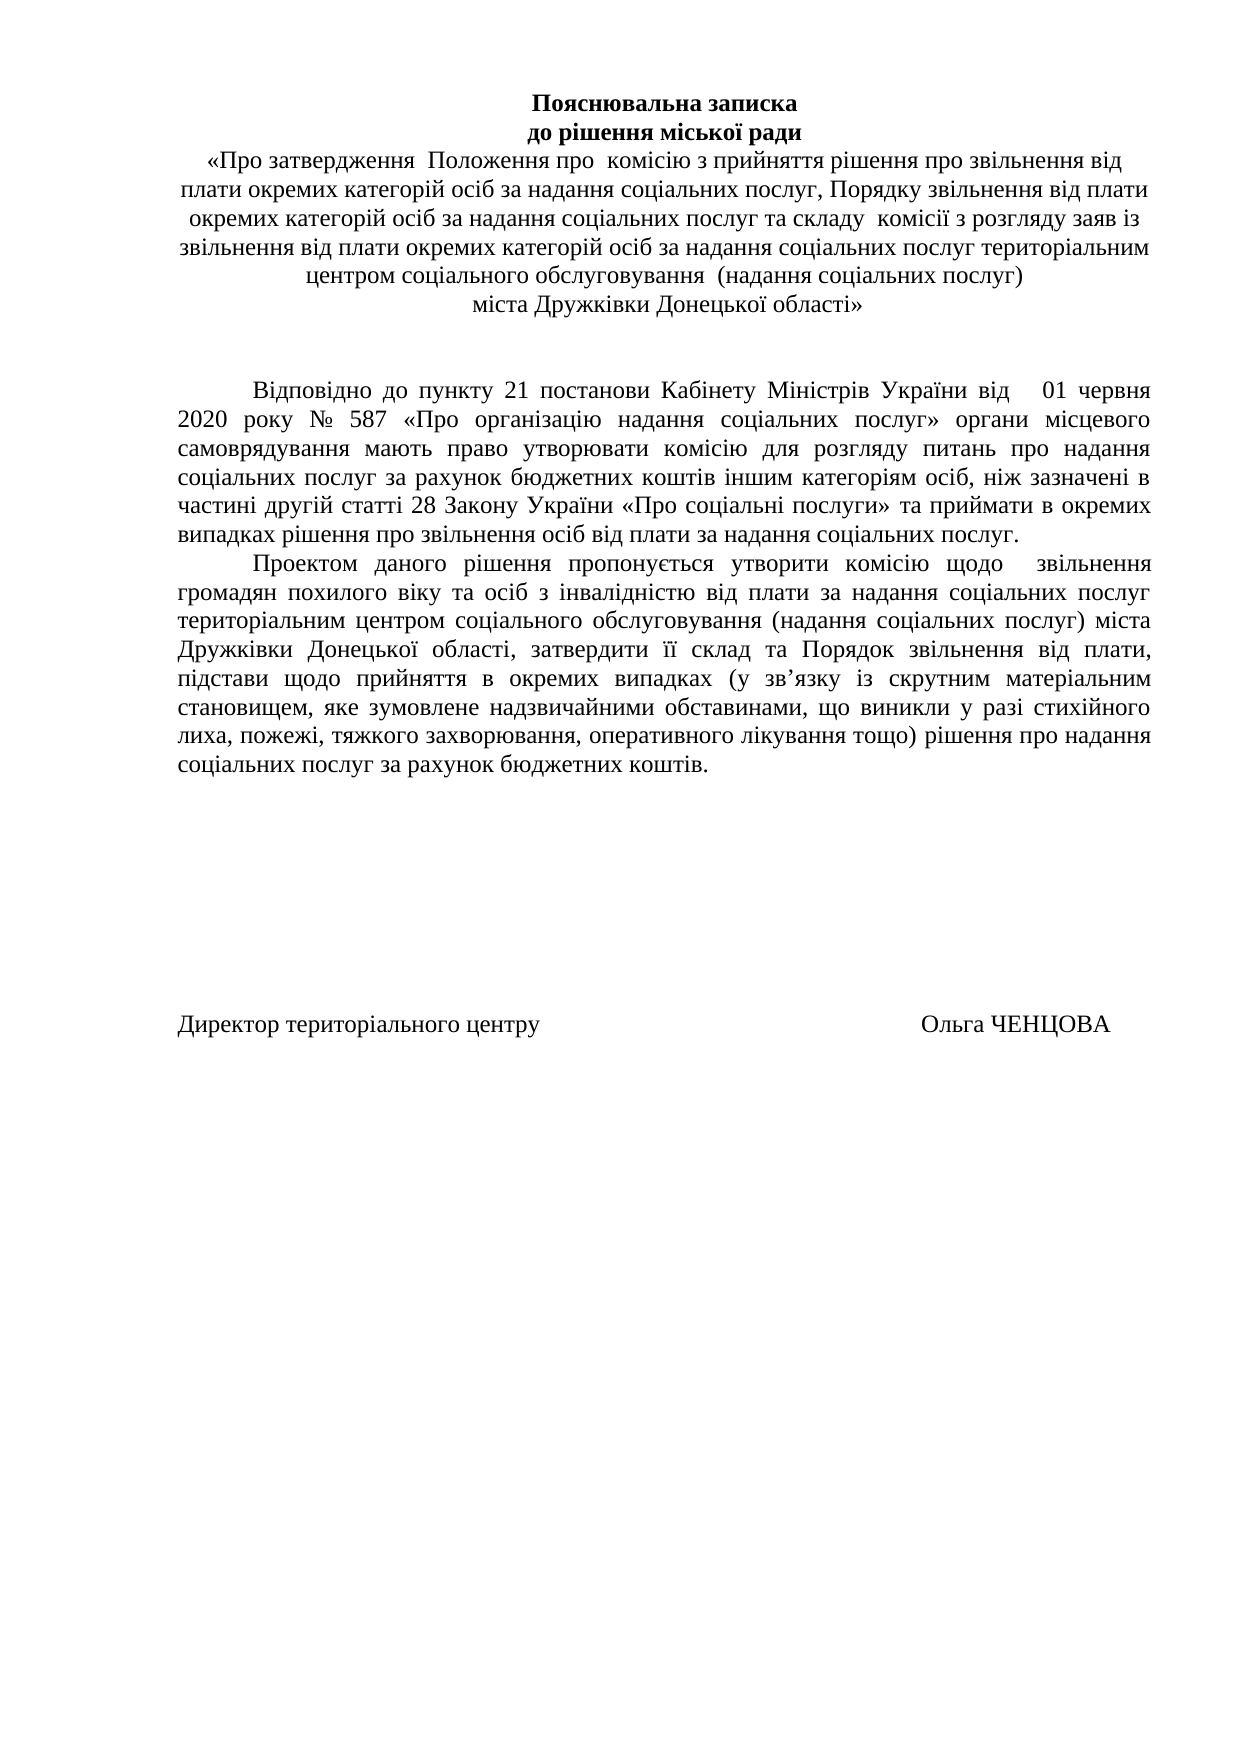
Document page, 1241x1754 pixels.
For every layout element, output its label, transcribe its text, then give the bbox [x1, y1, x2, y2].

text Пояснювальна записка [177, 88, 1152, 117]
text до рішення міської ради [177, 117, 1152, 145]
text Відповідно до пункту 21 постанови Кабінету Міністрів України від 01 червня 2020 року № 587 «Про організацію надання соціальних послуг» органи місцевого самоврядування мають право утворювати комісію для розгляду питань про надання соціальних послуг за рахунок бюджетних коштів іншим категоріям осіб, ніж зазначені в частині другій статті 28 Закону України «Про соціальні послуги» та приймати в окремих випадках рішення про звільнення осіб від плати за надання соціальних послуг. [177, 375, 1152, 548]
text Директор територіального центру Ольга ЧЕНЦОВА [177, 1009, 1152, 1038]
text міста Дружківки Донецької області» [177, 289, 1152, 318]
text Проектом даного рішення пропонується утворити комісію щодо звільнення громадян похилого віку та осіб з інвалідністю від плати за надання соціальних послуг територіальним центром соціального обслуговування (надання соціальних послуг) міста Дружківки Донецької області, затвердити її склад та Порядок звільнення від плати, підстави щодо прийняття в окремих випадках (у зв’язку із скрутним матеріальним становищем, яке зумовлене надзвичайними обставинами, що виникли у разі стихійного лиха, пожежі, тяжкого захворювання, оперативного лікування тощо) рішення про надання соціальних послуг за рахунок бюджетних коштів. [177, 548, 1152, 778]
text «Про затвердження Положення про комісію з прийняття рішення про звільнення від плати окремих категорій осіб за надання соціальних послуг, Порядку звільнення від плати окремих категорій осіб за надання соціальних послуг та складу комісії з розгляду заяв із звільнення від плати окремих категорій осіб за надання соціальних послуг територіальним центром соціального обслуговування (надання соціальних послуг) [177, 145, 1152, 289]
